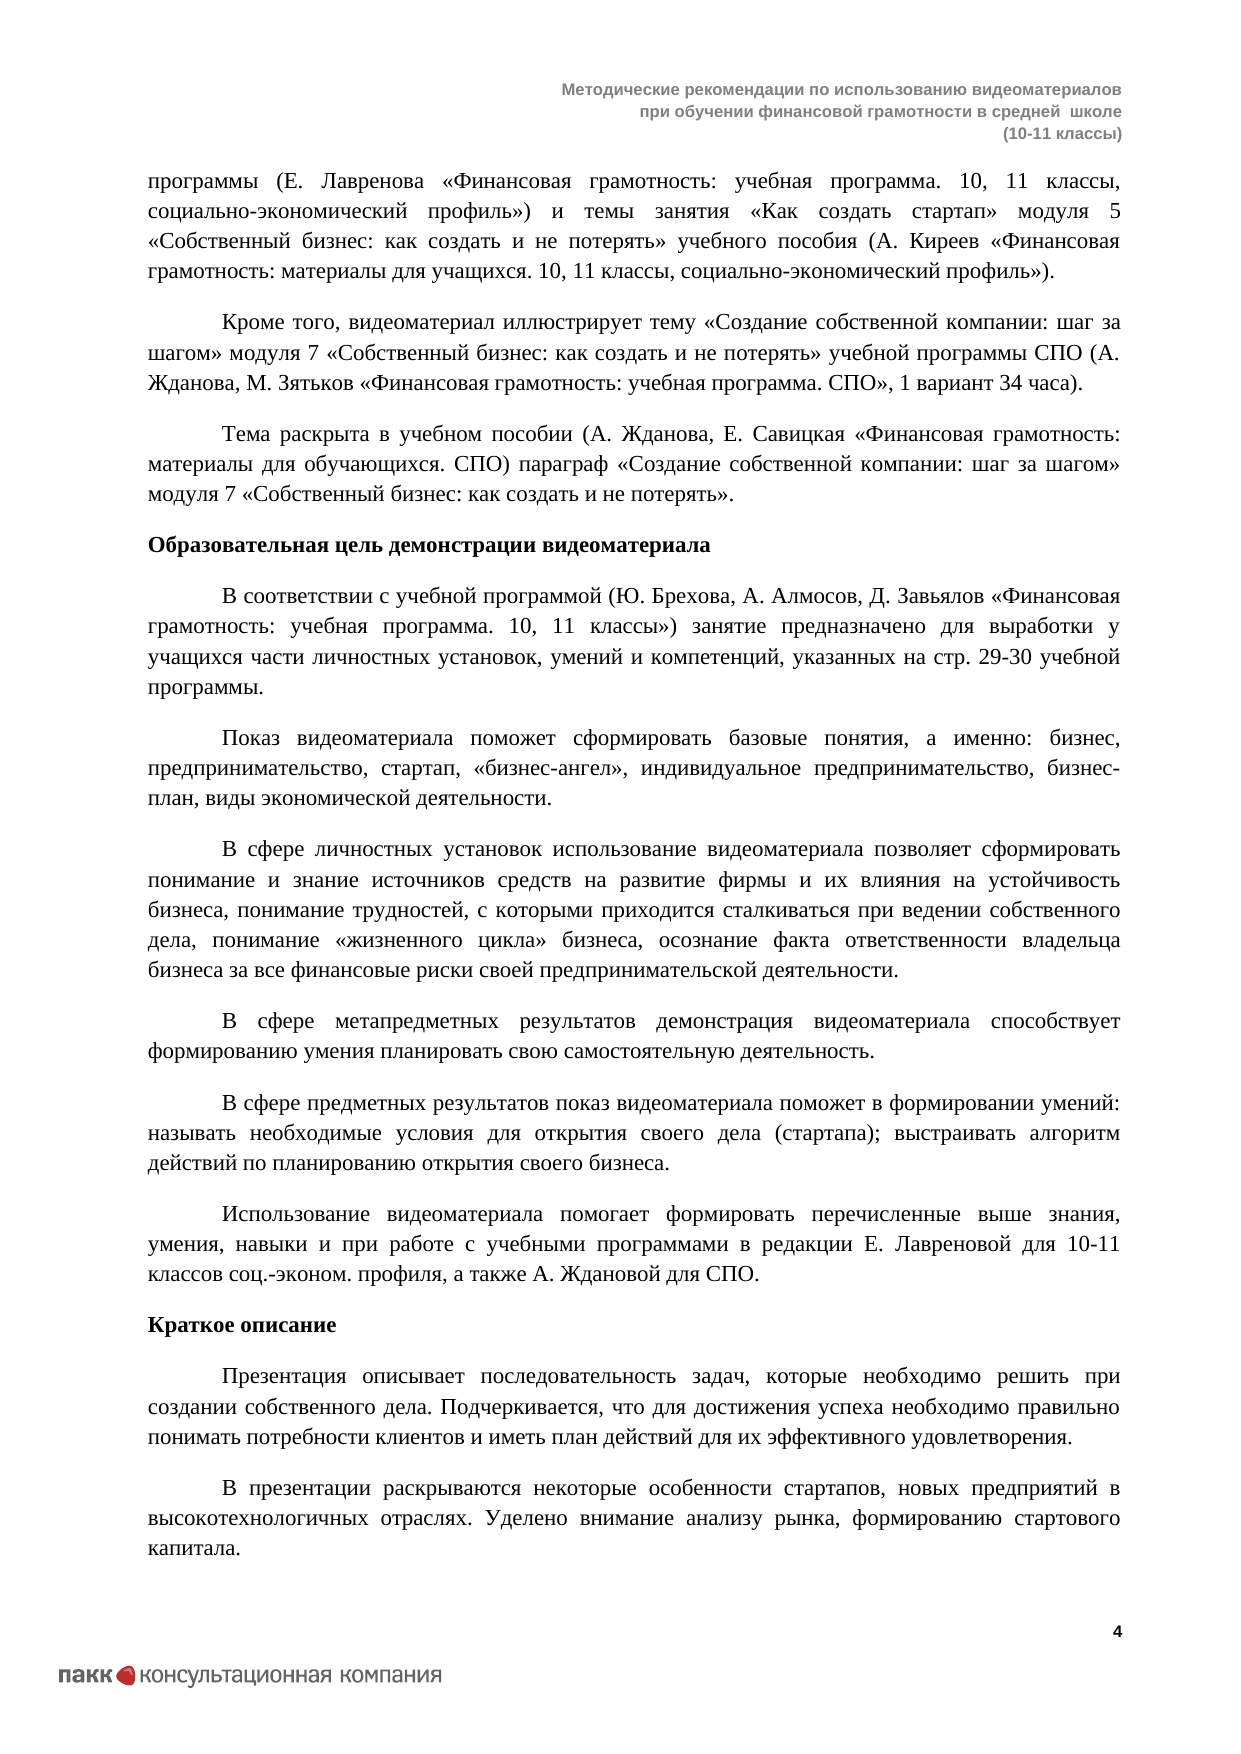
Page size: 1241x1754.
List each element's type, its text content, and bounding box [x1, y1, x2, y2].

text В презентации раскрываются некоторые особенности стартапов, новых предприятий в высокотехнологичных отраслях. Уделено внимание анализу рынка, формированию стартового капитала. [148, 1474, 1122, 1561]
text В сфере предметных результатов показ видеоматериала поможет в формировании умений: называть необходимые условия для открытия своего дела (стартапа); выстраивать алгоритм действий по планированию открытия своего бизнеса. [148, 1088, 1122, 1175]
text Показ видеоматериала поможет сформировать базовые понятия, а именно: бизнес, предпринимательство, стартап, «бизнес-ангел», индивидуальное предпринимательство, бизнес-план, виды экономической деятельности. [148, 724, 1122, 811]
text В соответствии с учебной программой (Ю. Брехова, А. Алмосов, Д. Завьялов «Финансовая грамотность: учебная программа. 10, 11 классы») занятие предназначено для выработки у учащихся части личностных установок, умений и компетенций, указанных на стр. 29-30 учебной программы. [148, 582, 1122, 699]
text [148, 167, 1122, 284]
text Использование видеоматериала помогает формировать перечисленные выше знания, умения, навыки и при работе с учебными программами в редакции Е. Лавреновой для 10-11 классов соц.-эконом. профиля, а также А. Ждановой для СПО. [148, 1200, 1122, 1287]
text Кроме того, видеоматериал иллюстрирует тему «Создание собственной компании: шаг за шагом» модуля 7 «Собственный бизнес: как создать и не потерять» учебной программы СПО (А. Жданова, М. Зятьков «Финансовая грамотность: учебная программа. СПО», 1 вариант 34 часа). [148, 308, 1122, 395]
text Презентация описывает последовательность задач, которые необходимо решить при создании собственного дела. Подчеркивается, что для достижения успеха необходимо правильно понимать потребности клиентов и иметь план действий для их эффективного удовлетворения. [148, 1362, 1122, 1449]
text Краткое описание [148, 1311, 1122, 1338]
text Тема раскрыта в учебном пособии (А. Жданова, Е. Савицкая «Финансовая грамотность: материалы для обучающихся. СПО) параграф «Создание собственной компании: шаг за шагом» модуля 7 «Собственный бизнес: как создать и не потерять». [148, 420, 1122, 507]
text Образовательная цель демонстрации видеоматериала [148, 531, 1122, 558]
text В сфере метапредметных результатов демонстрация видеоматериала способствует формированию умения планировать свою самостоятельную деятельность. [148, 1007, 1122, 1064]
text В сфере личностных установок использование видеоматериала позволяет сформировать понимание и знание источников средств на развитие фирмы и их влияния на устойчивость бизнеса, понимание трудностей, с которыми приходится сталкиваться при ведении собственного дела, понимание «жизненного цикла» бизнеса, осознание факта ответственности владельца бизнеса за все финансовые риски своей предпринимательской деятельности. [148, 835, 1122, 983]
